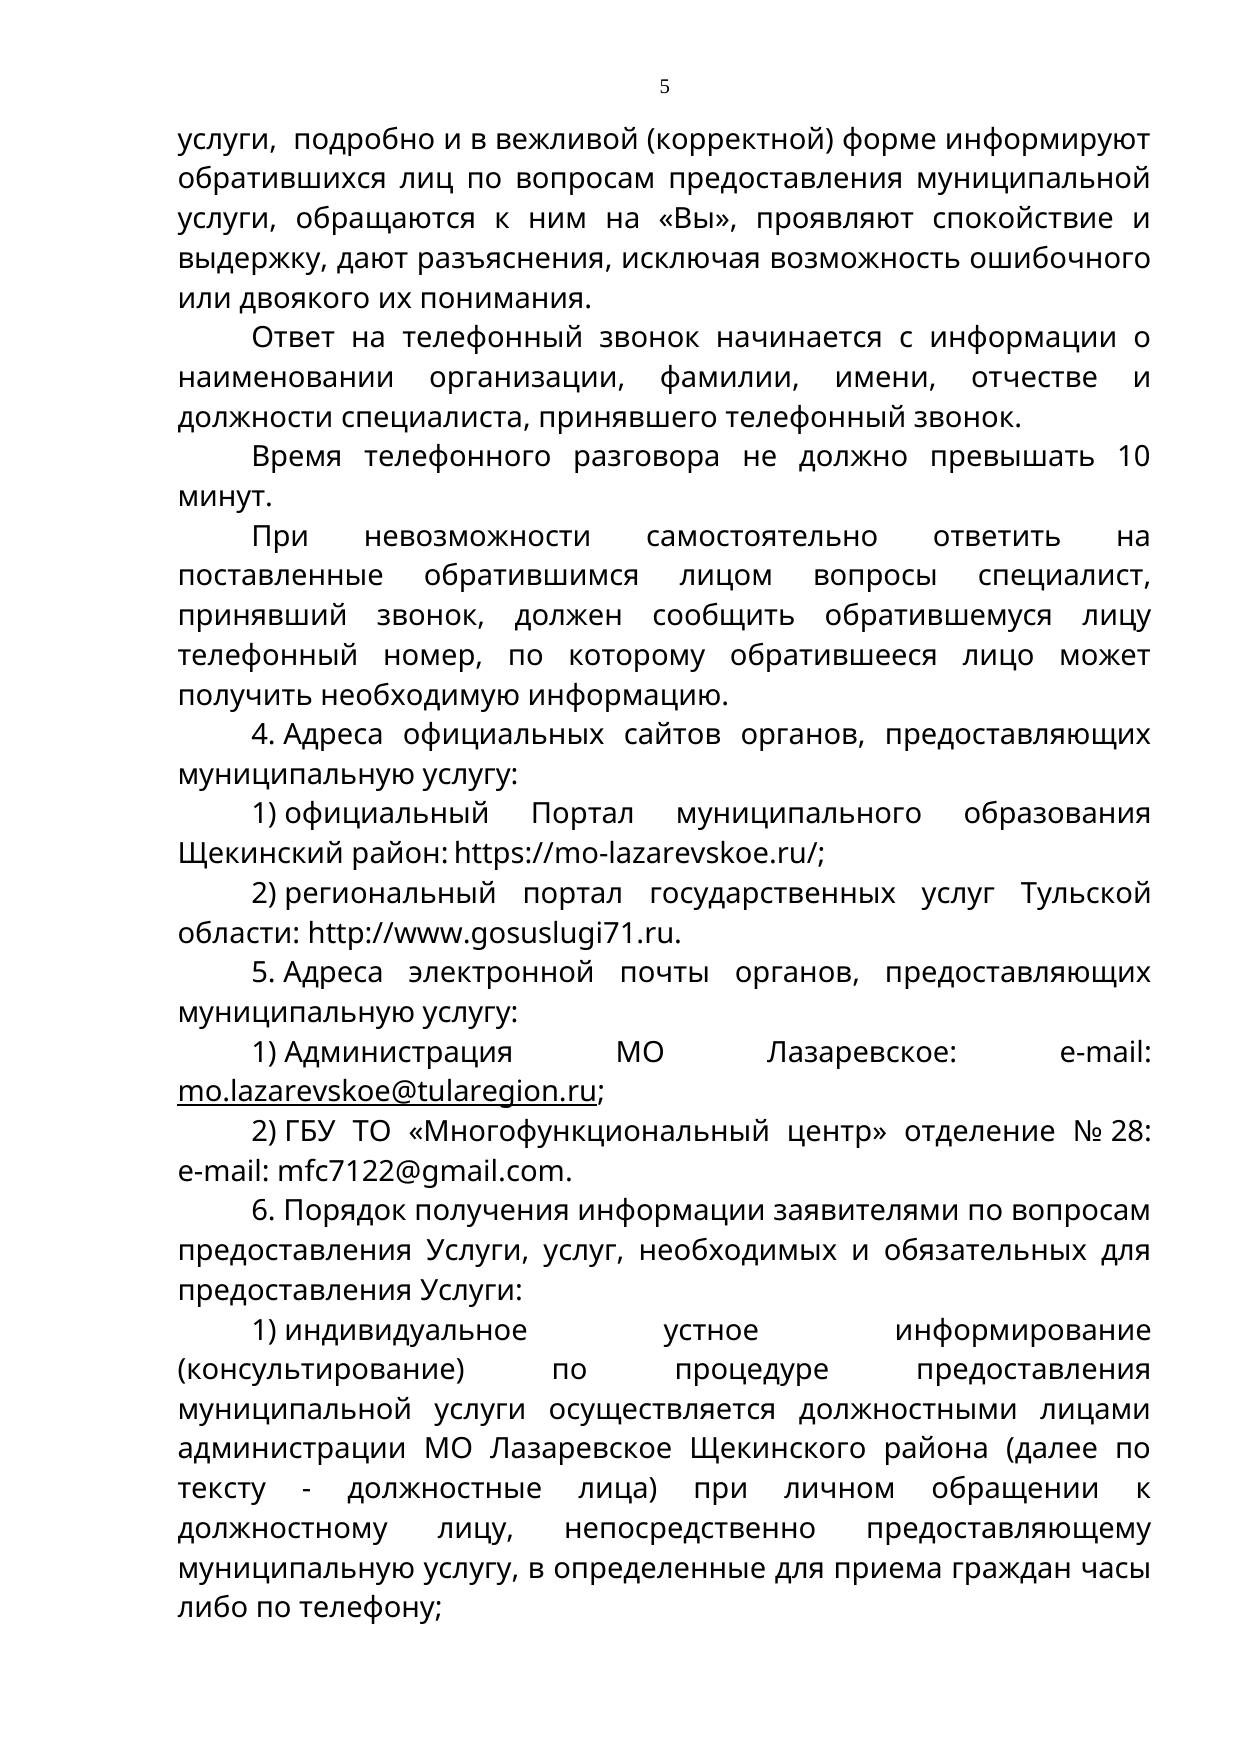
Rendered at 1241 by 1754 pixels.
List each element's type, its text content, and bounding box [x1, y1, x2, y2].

text 1) официальный Портал муниципального образования Щекинский район: https://mo-lazarevskoe.ru/; [177, 793, 1152, 872]
text Время телефонного разговора не должно превышать 10 минут. [177, 436, 1152, 515]
text При невозможности самостоятельно ответить на поставленные обратившимся лицом вопросы специалист, принявший звонок, должен сообщить обратившемуся лицу телефонный номер, по которому обратившееся лицо может получить необходимую информацию. [177, 515, 1152, 713]
text 1) Администрация МО Лазаревское: e-mail: mo.lazarevskoe@tularegion.ru; [177, 1031, 1152, 1110]
text 2) региональный портал государственных услуг Тульской области: http://www.gosuslugi71.ru. [177, 872, 1152, 952]
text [177, 118, 1152, 317]
text 4. Адреса официальных сайтов органов, предоставляющих муниципальную услугу: [177, 713, 1152, 793]
text 2) ГБУ ТО «Многофункциональный центр» отделение № 28: e-mail: mfc7122@gmail.com. [177, 1110, 1152, 1190]
text 5. Адреса электронной почты органов, предоставляющих муниципальную услугу: [177, 952, 1152, 1031]
text 1) индивидуальное устное информирование (консультирование) по процедуре предоставления муниципальной услуги осуществляется должностными лицами администрации МО Лазаревское Щекинского района (далее по тексту - должностные лица) при личном обращении к должностному лицу, непосредственно предоставляющему муниципальную услугу, в определенные для приема граждан часы либо по телефону; [177, 1309, 1152, 1626]
text 6. Порядок получения информации заявителями по вопросам предоставления Услуги, услуг, необходимых и обязательных для предоставления Услуги: [177, 1190, 1152, 1309]
text Ответ на телефонный звонок начинается с информации о наименовании организации, фамилии, имени, отчестве и должности специалиста, принявшего телефонный звонок. [177, 317, 1152, 436]
